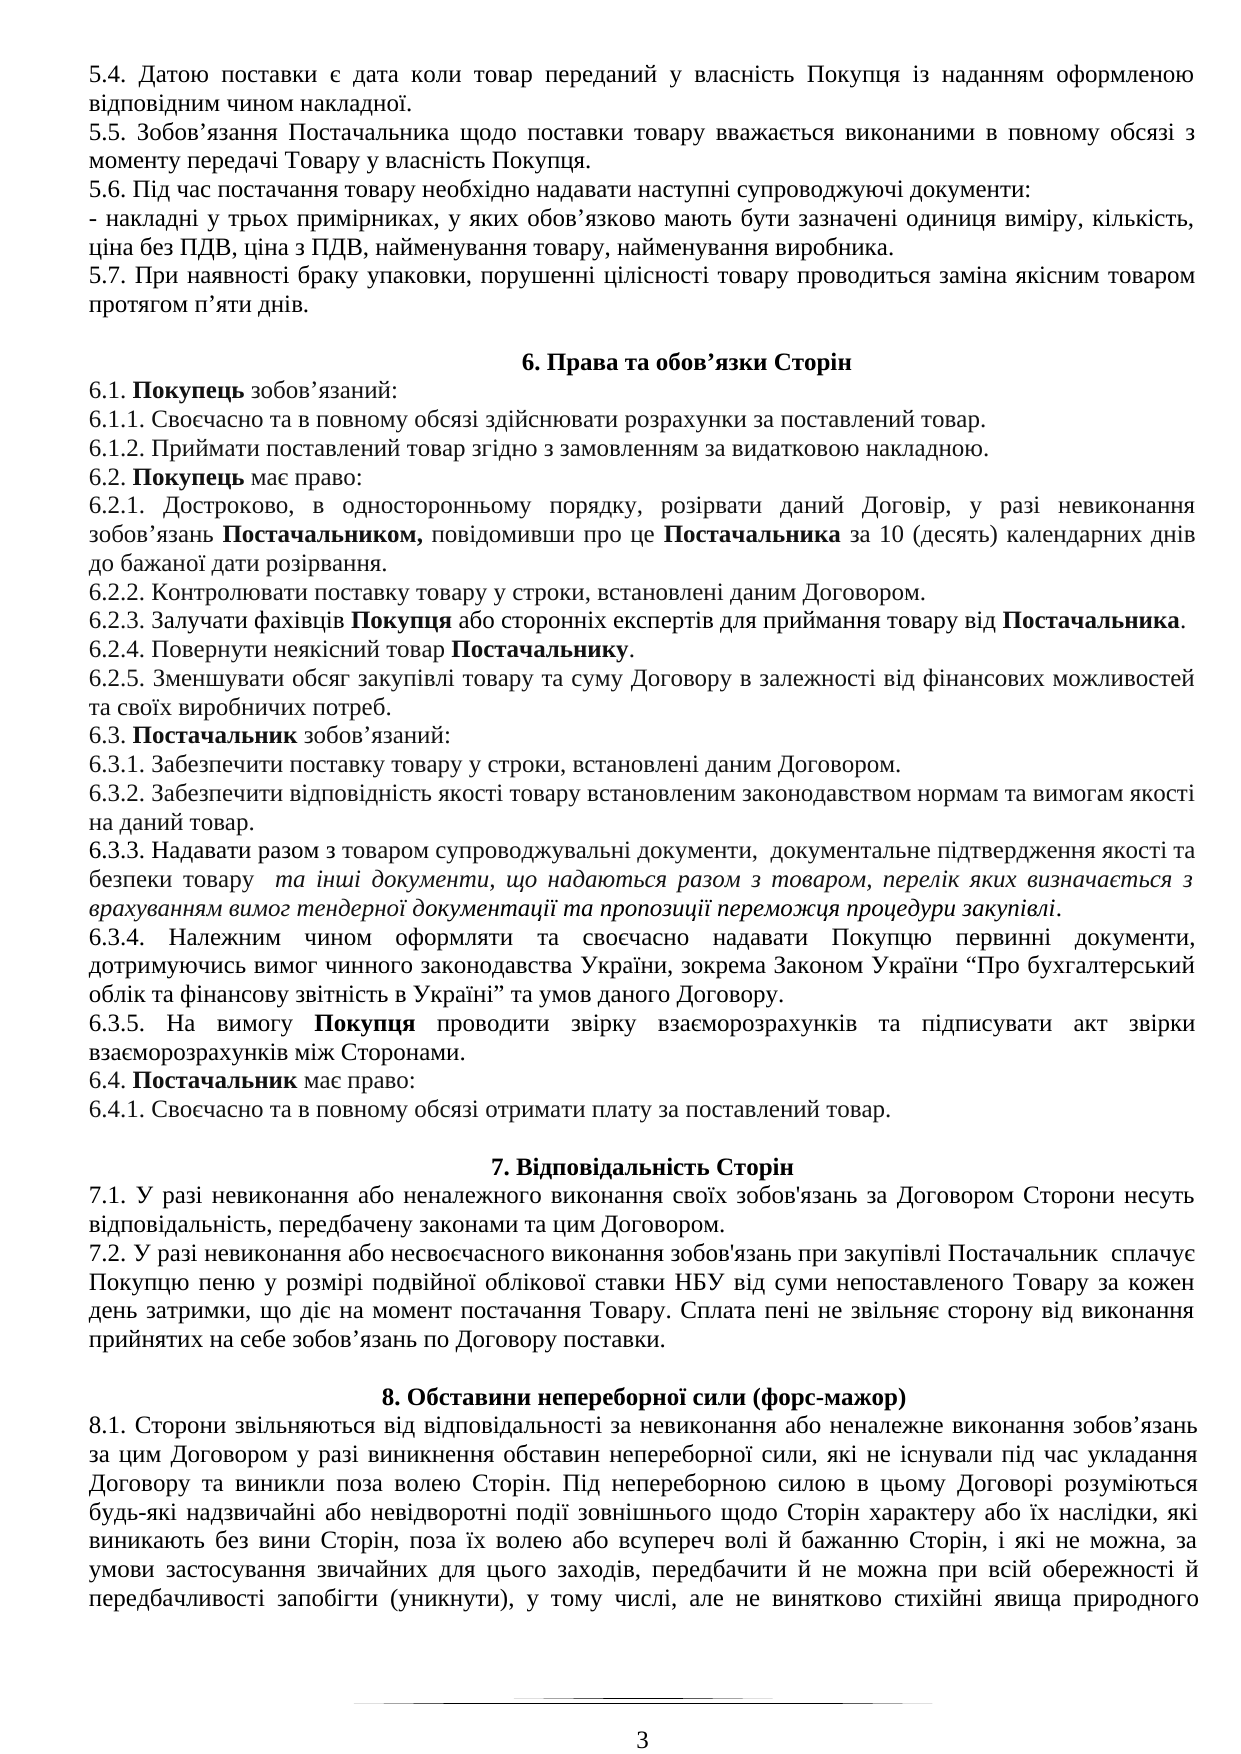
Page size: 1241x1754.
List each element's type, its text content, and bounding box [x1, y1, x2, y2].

text 8. Обставини непереборної сили (форс-мажор) [89, 1382, 1199, 1410]
text 5.4. Датою поставки є дата коли товар переданий у власність Покупця із наданням оформленою відповідним чином накладної. [89, 59, 1196, 117]
text 6.2. Покупець має право: [89, 462, 1196, 490]
text 5.7. При наявності браку упаковки, порушенні цілісності товару проводиться заміна якісним товаром протягом п’яти днів. [89, 260, 1196, 318]
text 7. Відповідальність Сторін [89, 1152, 1196, 1180]
text 7.1. У разі невиконання або неналежного виконання своїх зобов'язань за Договором Сторони несуть відповідальність, передбачену законами та цим Договором. [89, 1180, 1196, 1238]
text 5.5. Зобов’язання Постачальника щодо поставки товару вважається виконаними в повному обсязі з моменту передачі Товару у власність Покупця. [89, 117, 1196, 174]
text 6.3.1. Забезпечити поставку товару у строки, встановлені даним Договором. [89, 749, 1196, 778]
text 6.3.3. Надавати разом з товаром супроводжувальні документи, документальне підтвердження якості та безпеки товару та інші документи, що надаються разом з товаром, перелік яких визначається з врахуванням вимог тендерної документації та пропозиції переможця процедури закупівлі. [89, 835, 1196, 922]
text 6.3.2. Забезпечити відповідність якості товару встановленим законодавством нормам та вимогам якості на даний товар. [89, 778, 1196, 835]
text 6.1.1. Своєчасно та в повному обсязі здійснювати розрахунки за поставлений товар. [89, 404, 1196, 433]
text 6.2.4. Повернути неякісний товар Постачальнику. [89, 634, 1196, 663]
text 6.3.4. Належним чином оформляти та своєчасно надавати Покупцю первинні документи, дотримуючись вимог чинного законодавства України, зокрема Законом України “Про бухгалтерський облік та фінансову звітність в Україні” та умов даного Договору. [89, 922, 1196, 1008]
text 6.2.5. Зменшувати обсяг закупівлі товару та суму Договору в залежності від фінансових можливостей та своїх виробничих потреб. [89, 663, 1196, 720]
text 6.3. Постачальник зобов’язаний: [89, 720, 1196, 749]
text - накладні у трьох примірниках, у яких обов’язково мають бути зазначені одиниця виміру, кількість, ціна без ПДВ, ціна з ПДВ, найменування товару, найменування виробника. [89, 203, 1196, 260]
text 6.2.2. Контролювати поставку товару у строки, встановлені даним Договором. [89, 577, 1196, 605]
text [89, 1410, 1199, 1612]
text 6.4. Постачальник має право: [89, 1065, 1196, 1094]
text 6.1. Покупець зобов’язаний: [89, 375, 1196, 404]
text 6.1.2. Приймати поставлений товар згідно з замовленням за видатковою накладною. [89, 433, 1196, 462]
text 7.2. У разі невиконання або несвоєчасного виконання зобов'язань при закупівлі Постачальник сплачує Покупцю пеню у розмірі подвійної облікової ставки НБУ від суми непоставленого Товару за кожен день затримки, що діє на момент постачання Товару. Сплата пені не звільняє сторону від виконання прийнятих на себе зобов’язань по Договору поставки. [89, 1238, 1196, 1353]
text 6.3.5. На вимогу Покупця проводити звірку взаєморозрахунків та підписувати акт звірки взаєморозрахунків між Сторонами. [89, 1008, 1196, 1065]
text 6.2.3. Залучати фахівців Покупця або сторонніх експертів для приймання товару від Постачальника. [89, 605, 1196, 634]
text 6.4.1. Своєчасно та в повному обсязі отримати плату за поставлений товар. [89, 1094, 1196, 1123]
text 6. Права та обов’язки Сторін [89, 347, 1196, 375]
text 5.6. Під час постачання товару необхідно надавати наступні супроводжуючі документи: [89, 174, 1196, 203]
text 6.2.1. Достроково, в односторонньому порядку, розірвати даний Договір, у разі невиконання зобов’язань Постачальником, повідомивши про це Постачальника за 10 (десять) календарних днів до бажаної дати розірвання. [89, 490, 1196, 577]
